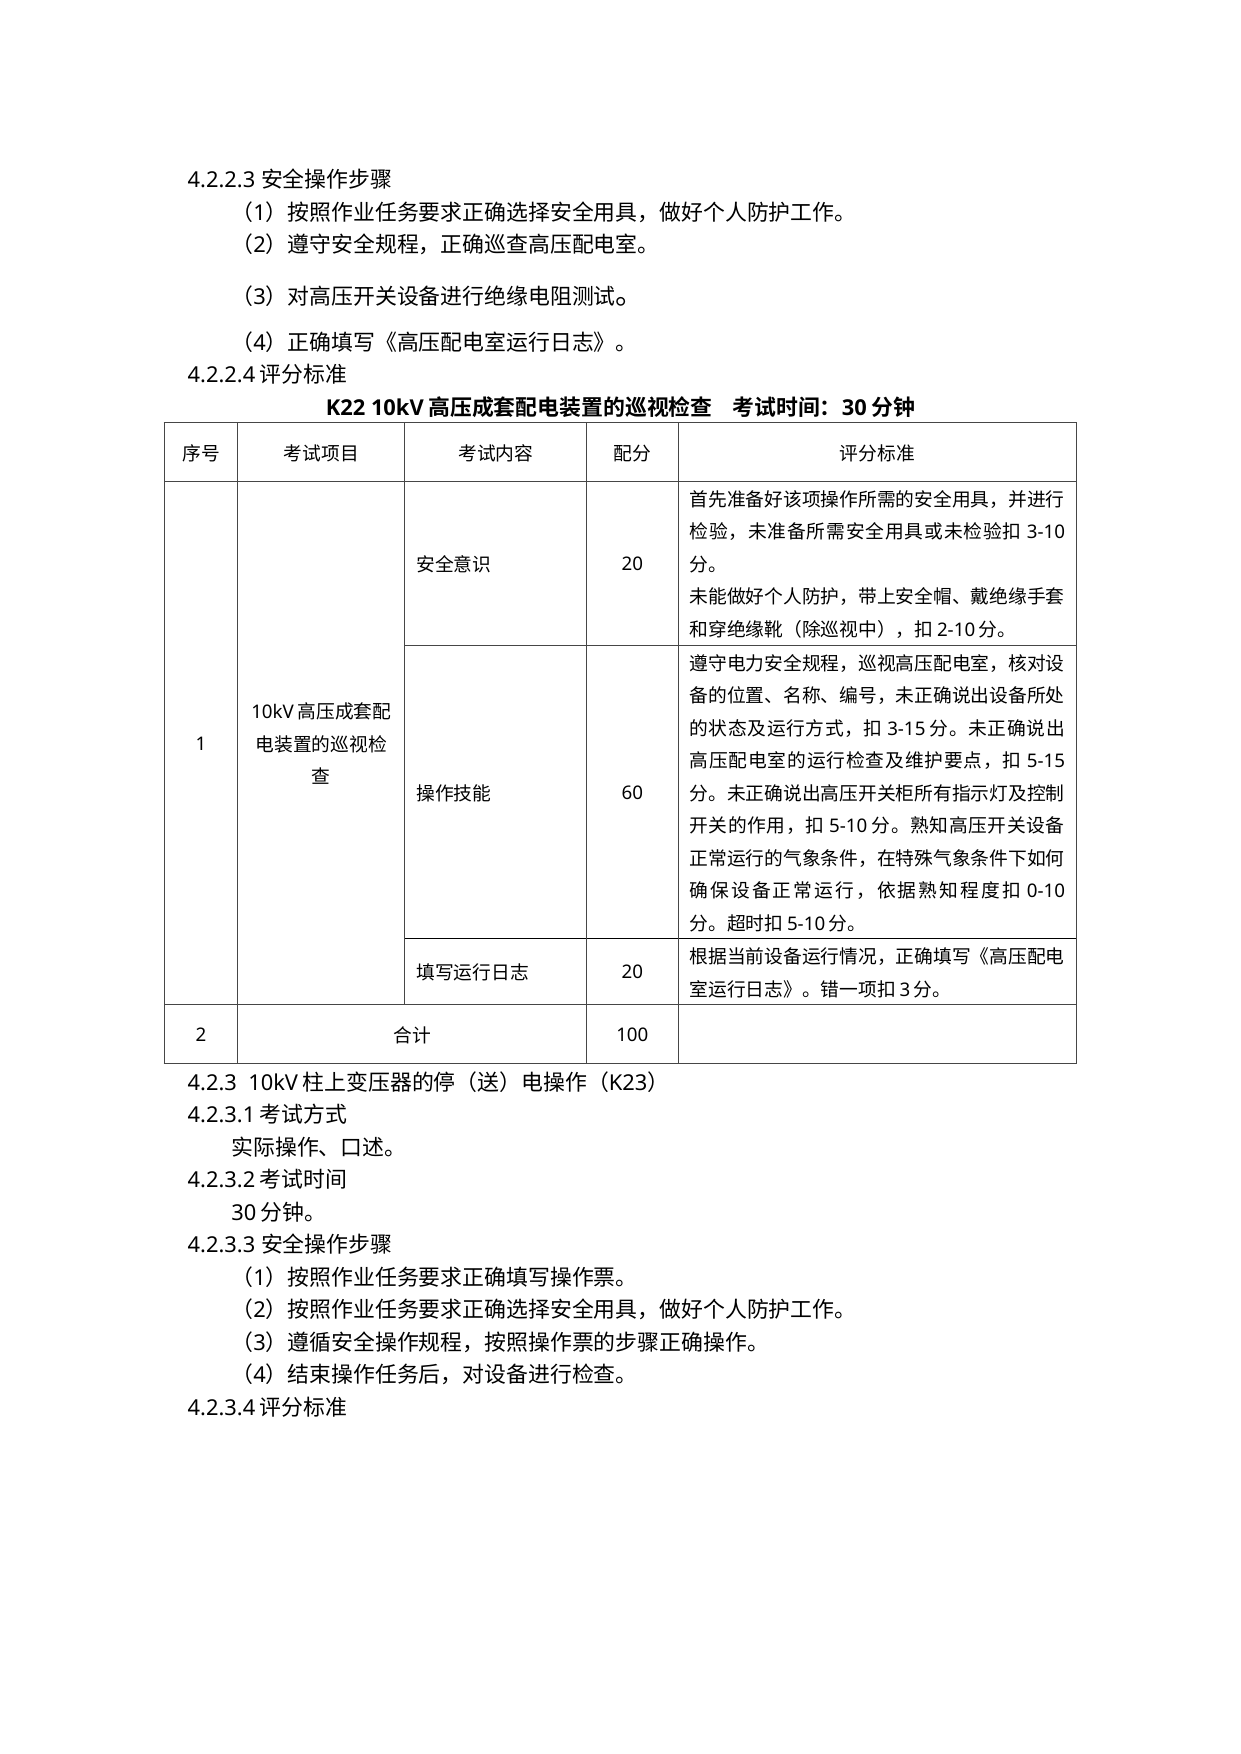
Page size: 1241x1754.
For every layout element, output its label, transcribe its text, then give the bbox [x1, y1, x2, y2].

table_cell 2 [165, 1005, 237, 1063]
table_cell 操作技能 [405, 646, 586, 938]
table_header 序号 [165, 423, 237, 481]
text （3）遵循安全操作规程，按照操作票的步骤正确操作。 [187, 1324, 1053, 1357]
text 4.2.3.2考试时间 [187, 1162, 1053, 1194]
table_cell 10kV高压成套配电装置的巡视检查 [238, 482, 404, 1004]
text （2）按照作业任务要求正确选择安全用具，做好个人防护工作。 [187, 1292, 1053, 1324]
table_cell 100 [587, 1005, 678, 1063]
table_cell 60 [587, 646, 678, 938]
text （4）正确填写《高压配电室运行日志》。 [187, 324, 1053, 357]
table_cell 20 [587, 939, 678, 1004]
text （4）结束操作任务后，对设备进行检查。 [187, 1357, 1053, 1389]
table_header 考试项目 [238, 423, 404, 481]
table_cell 20 [587, 482, 678, 644]
table_cell 填写运行日志 [405, 939, 586, 1004]
text （1）按照作业任务要求正确填写操作票。 [187, 1259, 1053, 1292]
text （1）按照作业任务要求正确选择安全用具，做好个人防护工作。 [187, 194, 1053, 227]
table_cell 安全意识 [405, 482, 586, 644]
text 4.2.3.3 安全操作步骤 [187, 1227, 1053, 1259]
table_cell 首先准备好该项操作所需的安全用具，并进行检验，未准备所需安全用具或未检验扣3-10分。 未能做好个人防护，带上安全帽、戴绝缘手套和穿绝缘靴（除巡视中），扣2-10分。 [679, 482, 1076, 644]
text 4.2.3.4评分标准 [187, 1389, 1053, 1422]
table_cell 1 [165, 482, 237, 1004]
table_cell 合计 [238, 1005, 586, 1063]
table_cell 根据当前设备运行情况，正确填写《高压配电室运行日志》。错一项扣3分。 [679, 939, 1076, 1004]
text （2）遵守安全规程，正确巡查高压配电室。 [187, 227, 1053, 259]
text 4.2.2.4评分标准 [187, 357, 1053, 389]
text 4.2.3 10kV柱上变压器的停（送）电操作（K23） [187, 1064, 1053, 1097]
table_cell [679, 1005, 1076, 1063]
text 30分钟。 [187, 1194, 1053, 1227]
table_header 评分标准 [679, 423, 1076, 481]
text 4.2.2.3 安全操作步骤 [187, 162, 1053, 194]
text （3）对高压开关设备进行绝缘电阻测试。 [187, 259, 1053, 324]
table_header 考试内容 [405, 423, 586, 481]
text K22 10kV高压成套配电装置的巡视检查 考试时间：30分钟 [187, 389, 1053, 422]
table_cell 遵守电力安全规程，巡视高压配电室，核对设备的位置、名称、编号，未正确说出设备所处的状态及运行方式，扣3-15分。未正确说出高压配电室的运行检查及维护要点，扣5-15分。未正确说出高压开关柜所有指示灯及控制开关的作用，扣5-10分。熟知高压开关设备正常运行的气象条件，在特殊气象条件下如何确保设备正常运行，依据熟知程度扣0-10分。超时扣5-10分。 [679, 646, 1076, 938]
table_header 配分 [587, 423, 678, 481]
text 4.2.3.1考试方式 [187, 1097, 1053, 1129]
text 实际操作、口述。 [187, 1129, 1053, 1162]
